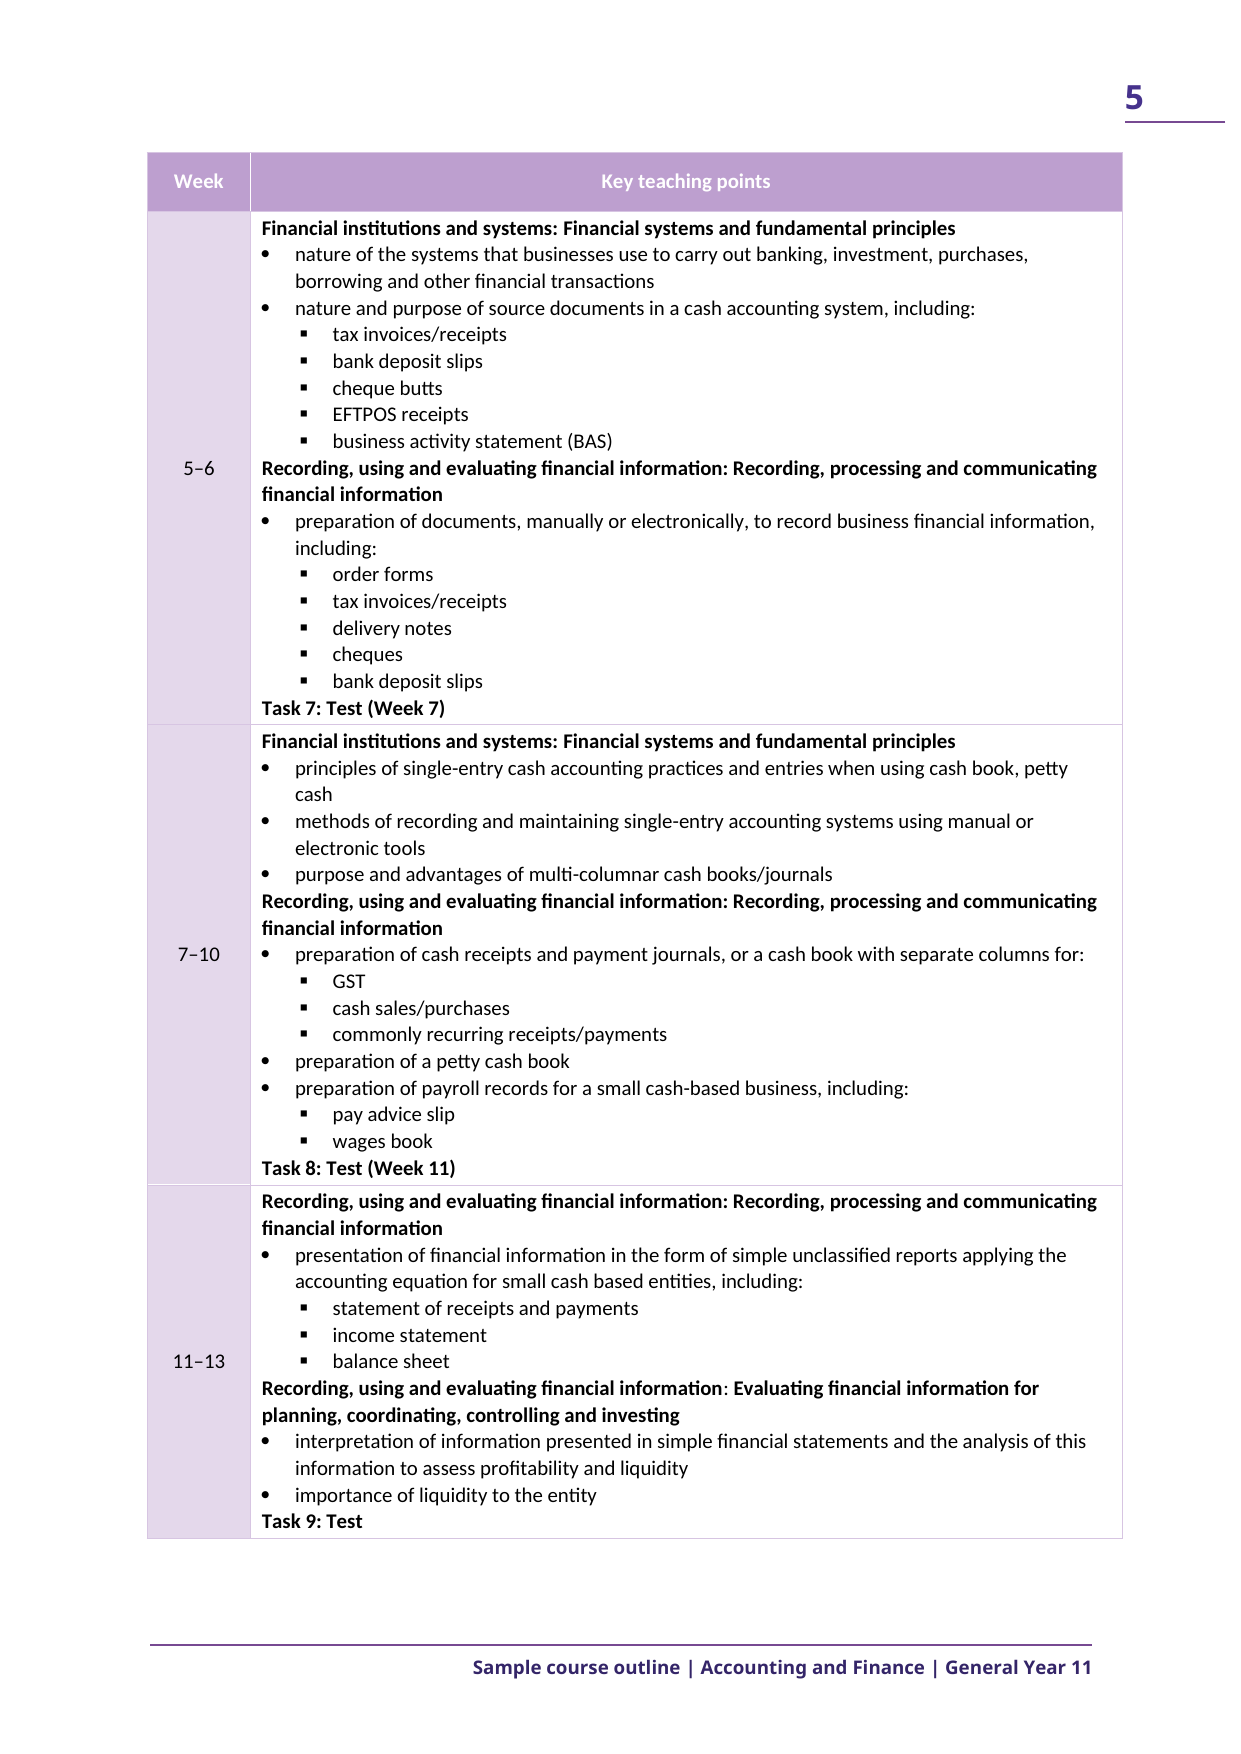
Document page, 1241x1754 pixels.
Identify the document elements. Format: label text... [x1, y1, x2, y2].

table_cell Financial institutions and systems: Financial systems and fundamental principles principles of single-entry cash accounting practices and entries when using cash book, petty cash methods of recording and maintaining single-entry accounting systems using manual or electronic tools purpose and advantages of multi-columnar cash books/journals Recording, using and evaluating financial information: Recording, processing and communicating financial information preparation of cash receipts and payment journals, or a cash book with separate columns for: GST cash sales/purchases commonly recurring receipts/payments preparation of a petty cash book preparation of payroll records for a small cash-based business, including: pay advice slip wages book Task 8: Test (Week 11) [251, 725, 1122, 1184]
table_header Key teaching points [251, 153, 1122, 211]
table_cell Financial institutions and systems: Financial systems and fundamental principles nature of the systems that businesses use to carry out banking, investment, purchases, borrowing and other financial transactions nature and purpose of source documents in a cash accounting system, including: tax invoices/receipts bank deposit slips cheque butts EFTPOS receipts business activity statement (BAS) Recording, using and evaluating financial information: Recording, processing and communicating financial information preparation of documents, manually or electronically, to record business financial information, including: order forms tax invoices/receipts delivery notes cheques bank deposit slips Task 7: Test (Week 7) [251, 212, 1122, 724]
table_cell 5–6 [148, 212, 250, 724]
table_cell 11–13 [148, 1186, 250, 1538]
table_cell Recording, using and evaluating financial information: Recording, processing and communicating financial information presentation of financial information in the form of simple unclassified reports applying the accounting equation for small cash based entities, including: statement of receipts and payments income statement balance sheet Recording, using and evaluating financial information: Evaluating financial information for planning, coordinating, controlling and investing interpretation of information presented in simple financial statements and the analysis of this information to assess profitability and liquidity importance of liquidity to the entity Task 9: Test [251, 1186, 1122, 1538]
table_header Week [148, 153, 250, 211]
table_cell 7–10 [148, 725, 250, 1184]
